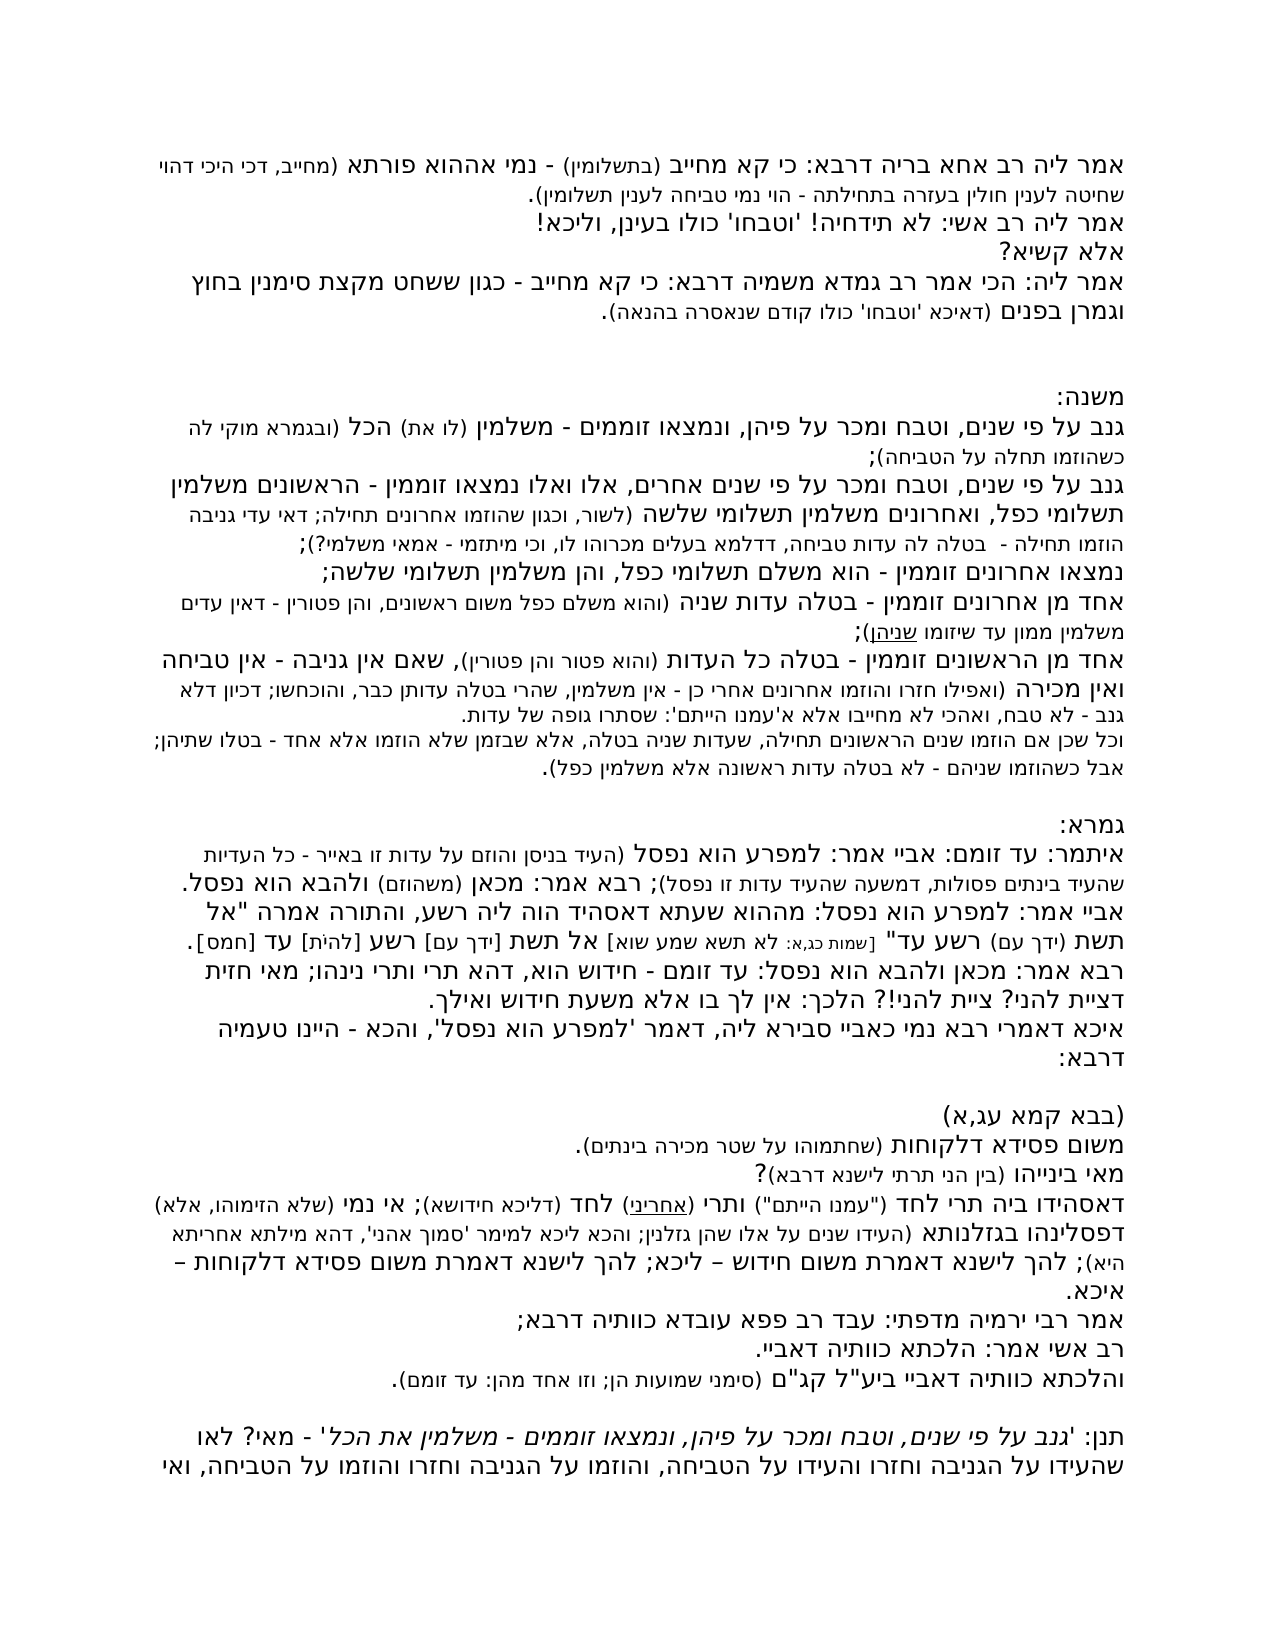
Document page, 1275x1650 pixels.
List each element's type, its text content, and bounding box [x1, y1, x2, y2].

text רבא אמר: מכאן ולהבא הוא נפסל: עד זומם - חידוש הוא, דהא תרי ותרי נינהו; מאי חזית דציית להני? ציית להני!? הלכך: אין לך בו אלא משעת חידוש ואילך. [150, 956, 1125, 1014]
text והלכתא כוותיה דאביי ביע"ל קג"ם (סימני שמועות הן; וזו אחד מהן: עד זומם). [150, 1364, 1125, 1393]
text (בבא קמא עג,א) [150, 1101, 1125, 1131]
text אמר ליה רב אחא בריה דרבא: כי קא מחייב (בתשלומין) - נמי אההוא פורתא (מחייב, דכי היכי דהוי שחיטה לענין חולין בעזרה בתחילתה - הוי נמי טביחה לענין תשלומין). [150, 150, 1125, 208]
text איתמר: עד זומם: אביי אמר: למפרע הוא נפסל (העיד בניסן והוזם על עדות זו באייר - כל העדיות שהעיד בינתים פסולות, דמשעה שהעיד עדות זו נפסל); רבא אמר: מכאן (משהוזם) ולהבא הוא נפסל. [150, 839, 1125, 897]
text אמר ליה רב אשי: לא תידחיה! 'וטבחו' כולו בעינן, וליכא! [150, 208, 1125, 237]
text משנה: [150, 382, 1125, 412]
text אביי אמר: למפרע הוא נפסל: מההוא שעתא דאסהיד הוה ליה רשע, והתורה אמרה "אל תשת (ידך עם) רשע עד" [שמות כג,א: לא תשא שמע שוא] אל תשת [ידך עם] רשע [להיֹת] עד [חמס]. [150, 897, 1125, 956]
text נמצאו אחרונים זוממין - הוא משלם תשלומי כפל, והן משלמין תשלומי שלשה; [150, 557, 1125, 587]
text גמרא: [150, 810, 1125, 839]
text אמר רבי ירמיה מדפתי: עבד רב פפא עובדא כוותיה דרבא; [150, 1306, 1125, 1335]
text דאסהידו ביה תרי לחד ("עמנו הייתם") ותרי (אחריני) לחד (דליכא חידושא); אי נמי (שלא הזימוהו, אלא) דפסלינהו בגזלנותא (העידו שנים על אלו שהן גזלנין; והכא ליכא למימר 'סמוך אהני', דהא מילתא אחריתא היא); להך לישנא דאמרת משום חידוש – ליכא; להך לישנא דאמרת משום פסידא דלקוחות – איכא. [150, 1189, 1125, 1306]
text אלא קשיא? [150, 237, 1125, 267]
text אחד מן אחרונים זוממין - בטלה עדות שניה (והוא משלם כפל משום ראשונים, והן פטורין - דאין עדים משלמין ממון עד שיזומו שניהן); [150, 587, 1125, 645]
text אמר ליה: הכי אמר רב גמדא משמיה דרבא: כי קא מחייב - כגון ששחט מקצת סימנין בחוץ וגמרן בפנים (דאיכא 'וטבחו' כולו קודם שנאסרה בהנאה). [150, 267, 1125, 325]
text גנב על פי שנים, וטבח ומכר על פי שנים אחרים, אלו ואלו נמצאו זוממין - הראשונים משלמין תשלומי כפל, ואחרונים משלמין תשלומי שלשה (לשור, וכגון שהוזמו אחרונים תחילה; דאי עדי גניבה הוזמו תחילה - בטלה לה עדות טביחה, דדלמא בעלים מכרוהו לו, וכי מיתזמי - אמאי משלמי?); [150, 470, 1125, 557]
text אחד מן הראשונים זוממין - בטלה כל העדות (והוא פטור והן פטורין), שאם אין גניבה - אין טביחה ואין מכירה (ואפילו חזרו והוזמו אחרונים אחרי כן - אין משלמין, שהרי בטלה עדותן כבר, והוכחשו; דכיון דלא גנב - לא טבח, ואהכי לא מחייבו אלא א'עמנו הייתם': שסתרו גופה של עדות. [150, 645, 1125, 728]
text רב אשי אמר: הלכתא כוותיה דאביי. [150, 1335, 1125, 1364]
text איכא דאמרי רבא נמי כאביי סבירא ליה, דאמר 'למפרע הוא נפסל', והכא - היינו טעמיה דרבא: [150, 1014, 1125, 1073]
text וכל שכן אם הוזמו שנים הראשונים תחילה, שעדות שניה בטלה, אלא שבזמן שלא הוזמו אלא אחד - בטלו שתיהן; אבל כשהוזמו שניהם - לא בטלה עדות ראשונה אלא משלמין כפל). [150, 728, 1125, 781]
text גנב על פי שנים, וטבח ומכר על פיהן, ונמצאו זוממים - משלמין (לו את) הכל (ובגמרא מוקי לה כשהוזמו תחלה על הטביחה); [150, 412, 1125, 470]
text מאי בינייהו (בין הני תרתי לישנא דרבא)? [150, 1160, 1125, 1189]
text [150, 1422, 1125, 1480]
text משום פסידא דלקוחות (שחתמוהו על שטר מכירה בינתים). [150, 1131, 1125, 1160]
